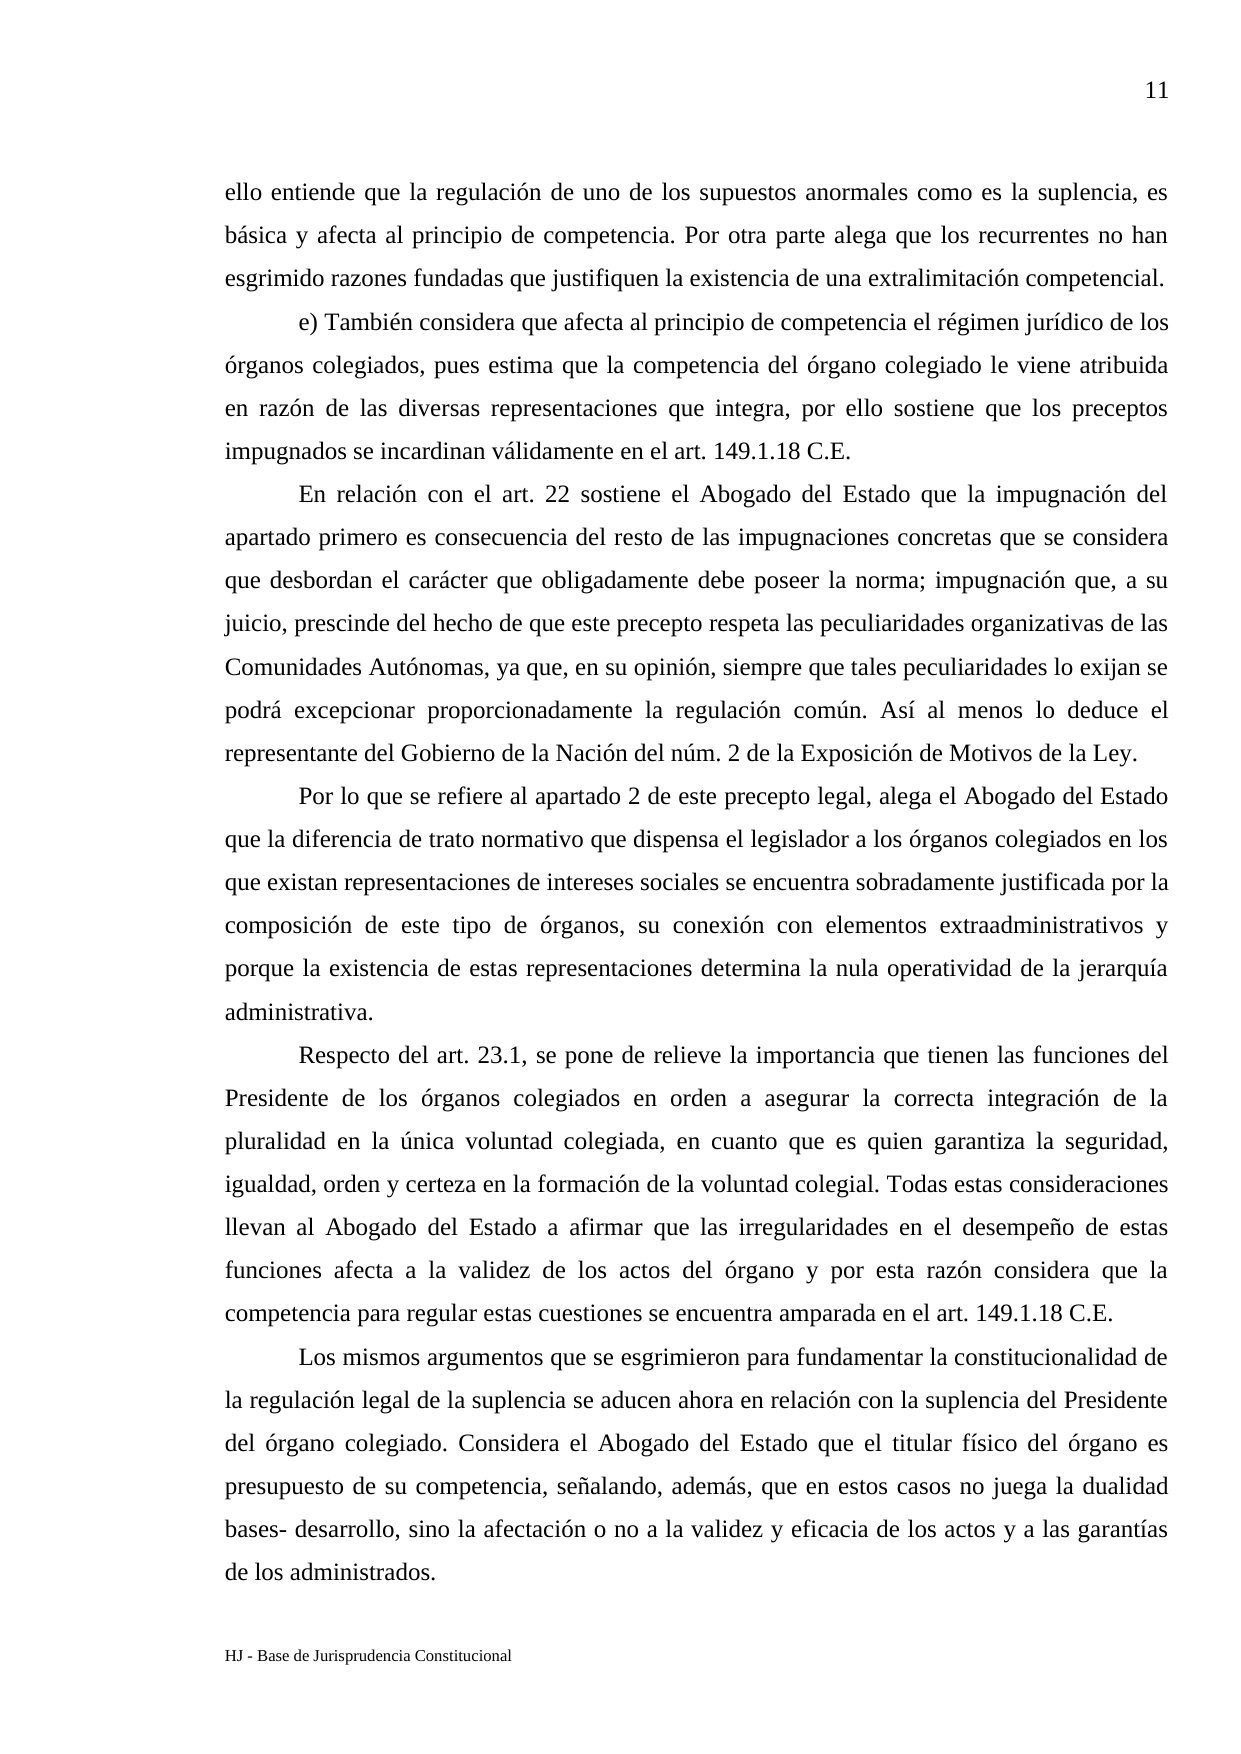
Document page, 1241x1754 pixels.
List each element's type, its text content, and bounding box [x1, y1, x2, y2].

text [224, 177, 1169, 292]
text Los mismos argumentos que se esgrimieron para fundamentar la constitucionalidad de la regulación legal de la suplencia se aducen ahora en relación con la suplencia del Presidente del órgano colegiado. Considera el Abogado del Estado que el titular físico del órgano es presupuesto de su competencia, señalando, además, que en estos casos no juega la dualidad bases- desarrollo, sino la afectación o no a la validez y eficacia de los actos y a las garantías de los administrados. [224, 1342, 1169, 1586]
text e) También considera que afecta al principio de competencia el régimen jurídico de los órganos colegiados, pues estima que la competencia del órgano colegiado le viene atribuida en razón de las diversas representaciones que integra, por ello sostiene que los preceptos impugnados se incardinan válidamente en el art. 149.1.18 C.E. [224, 307, 1169, 465]
text Respecto del art. 23.1, se pone de relieve la importancia que tienen las funciones del Presidente de los órganos colegiados en orden a asegurar la correcta integración de la pluralidad en la única voluntad colegiada, en cuanto que es quien garantiza la seguridad, igualdad, orden y certeza en la formación de la voluntad colegial. Todas estas consideraciones llevan al Abogado del Estado a afirmar que las irregularidades en el desempeño de estas funciones afecta a la validez de los actos del órgano y por esta razón considera que la competencia para regular estas cuestiones se encuentra amparada en el art. 149.1.18 C.E. [224, 1040, 1169, 1327]
text Por lo que se refiere al apartado 2 de este precepto legal, alega el Abogado del Estado que la diferencia de trato normativo que dispensa el legislador a los órganos colegiados en los que existan representaciones de intereses sociales se encuentra sobradamente justificada por la composición de este tipo de órganos, su conexión con elementos extraadministrativos y porque la existencia de estas representaciones determina la nula operatividad de la jerarquía administrativa. [224, 781, 1169, 1025]
text En relación con el art. 22 sostiene el Abogado del Estado que la impugnación del apartado primero es consecuencia del resto de las impugnaciones concretas que se considera que desbordan el carácter que obligadamente debe poseer la norma; impugnación que, a su juicio, prescinde del hecho de que este precepto respeta las peculiaridades organizativas de las Comunidades Autónomas, ya que, en su opinión, siempre que tales peculiaridades lo exijan se podrá excepcionar proporcionadamente la regulación común. Así al menos lo deduce el representante del Gobierno de la Nación del núm. 2 de la Exposición de Motivos de la Ley. [224, 479, 1169, 767]
